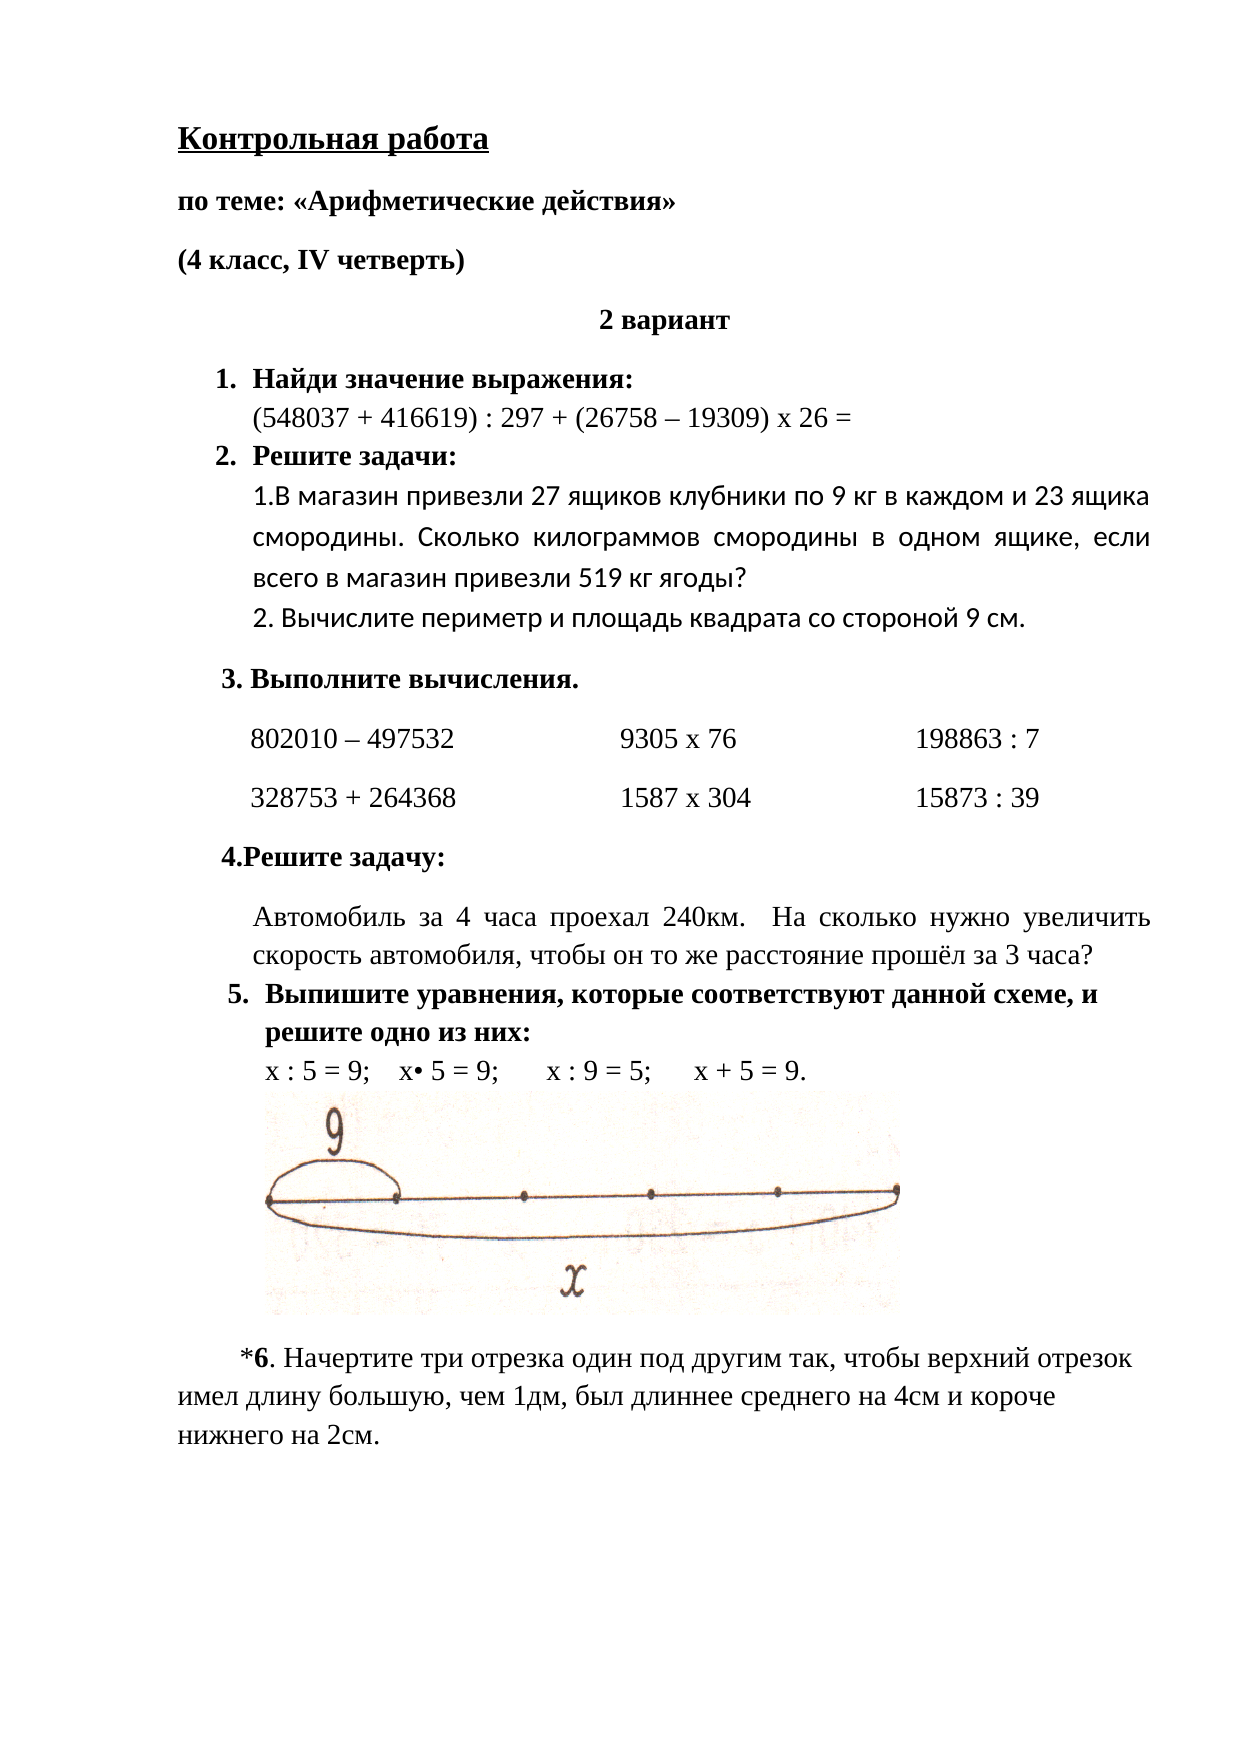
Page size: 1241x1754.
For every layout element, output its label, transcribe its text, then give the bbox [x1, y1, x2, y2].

text *6. Начертите три отрезка один под другим так, чтобы верхний отрезок имел длину большую, чем 1дм, был длиннее среднего на 4см и короче нижнего на 2см. [177, 1340, 1152, 1451]
list 2. Вычислите периметр и площадь квадрата со стороной 9 см. [252, 599, 1152, 635]
text 4.Решите задачу: [177, 839, 1152, 873]
text Контрольная работа [177, 118, 1152, 156]
text 2 вариант [177, 302, 1152, 335]
list Автомобиль за 4 часа проехал 240км. На сколько нужно увеличить скорость автомобиля, чтобы он то же расстояние прошёл за 3 часа? [252, 899, 1152, 971]
list Найди значение выражения: [215, 361, 1152, 395]
list (548037 + 416619) : 297 + (26758 – 19309) x 26 = [252, 400, 1152, 433]
text 3. Выполните вычисления. [177, 661, 1152, 695]
text 802010 – 497532 9305 х 76 198863 : 7 [177, 721, 1152, 754]
picture [264, 1091, 900, 1315]
list 1.В магазин привезли 27 ящиков клубники по 9 кг в каждом и 23 ящика смородины. Сколько килограммов смородины в одном ящике, если всего в магазин привезли 519 кг ягоды? [252, 477, 1152, 594]
list Решите задачи: [215, 438, 1152, 472]
text 328753 + 264368 1587 х 304 15873 : 39 [177, 780, 1152, 814]
text по теме: «Арифметические действия» [177, 183, 1152, 217]
list х : 5 = 9; х• 5 = 9; х : 9 = 5; х + 5 = 9. [265, 1053, 1152, 1087]
list Выпишите уравнения, которые соответствуют данной схеме, и решите одно из них: [227, 976, 1152, 1048]
text (4 класс, IV четверть) [177, 242, 1152, 276]
